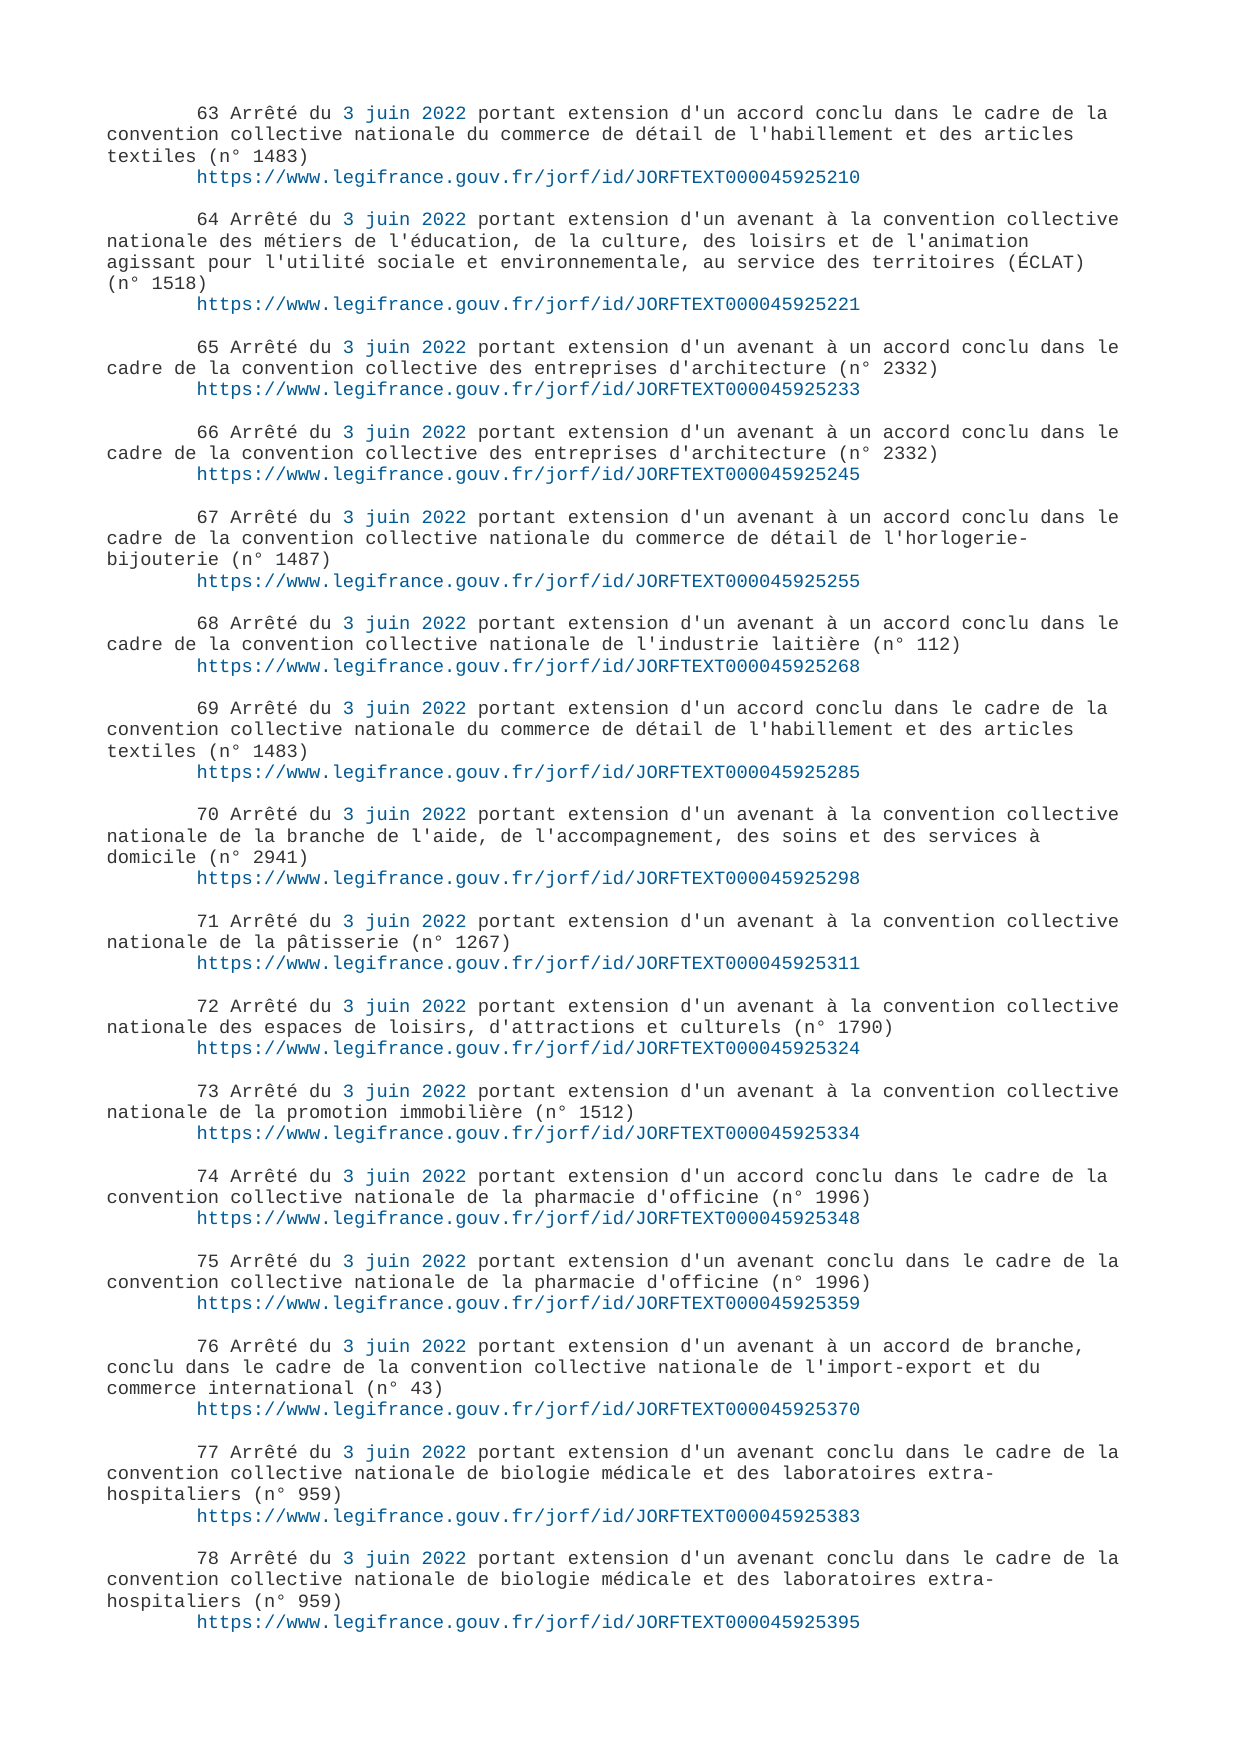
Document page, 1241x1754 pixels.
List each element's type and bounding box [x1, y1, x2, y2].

text [106, 83, 1128, 1634]
